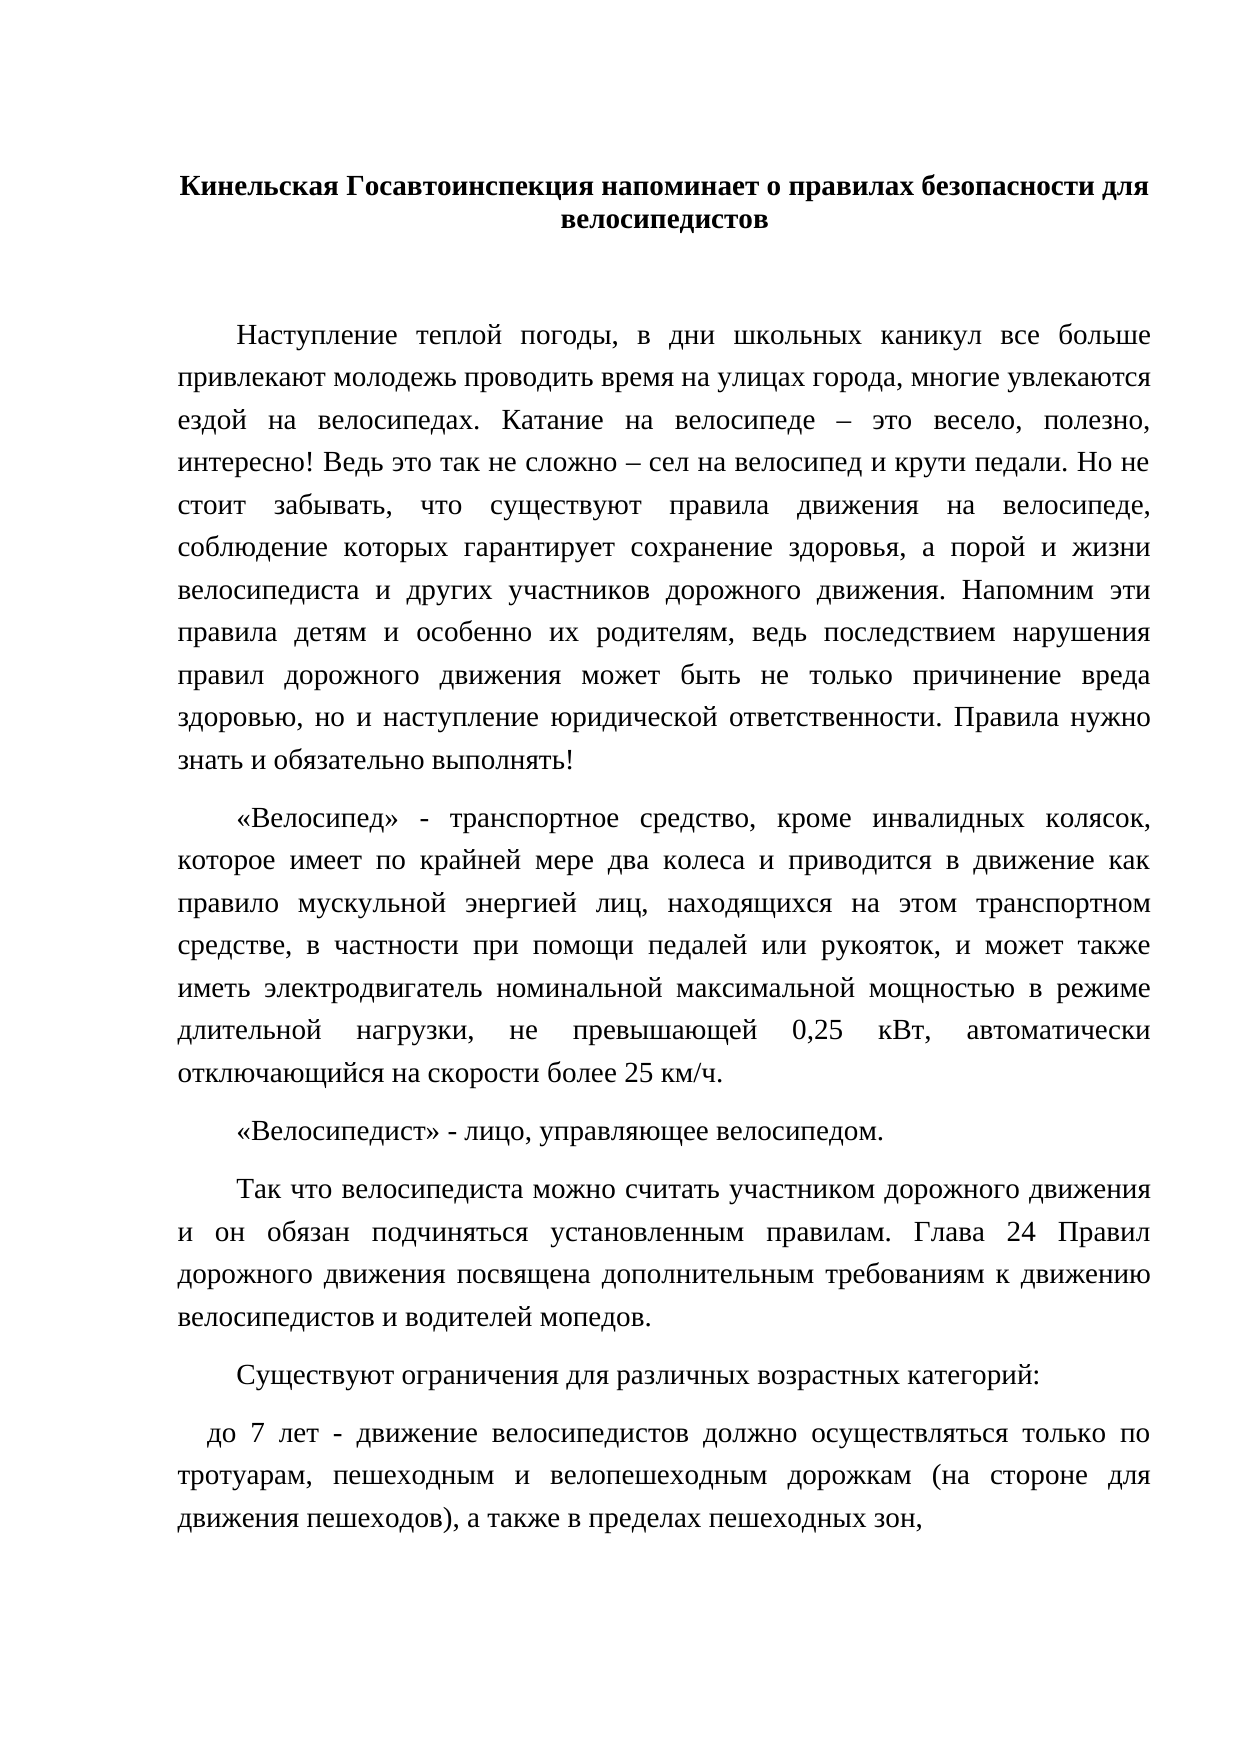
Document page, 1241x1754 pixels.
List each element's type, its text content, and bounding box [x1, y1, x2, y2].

text Наступление теплой погоды, в дни школьных каникул все больше привлекают молодежь проводить время на улицах города, многие увлекаются ездой на велосипедах. Катание на велосипеде – это весело, полезно, интересно! Ведь это так не сложно – сел на велосипед и крути педали. Но не стоит забывать, что существуют правила движения на велосипеде, соблюдение которых гарантирует сохранение здоровья, а порой и жизни велосипедиста и других участников дорожного движения. Напомним эти правила детям и особенно их родителям, ведь последствием нарушения правил дорожного движения может быть не только причинение вреда здоровью, но и наступление юридической ответственности. Правила нужно знать и обязательно выполнять! [177, 308, 1152, 775]
text до 7 лет - движение велосипедистов должно осуществляться только по тротуарам, пешеходным и велопешеходным дорожкам (на стороне для движения пешеходов), а также в пределах пешеходных зон, [177, 1406, 1152, 1533]
text «Велосипедист» - лицо, управляющее велосипедом. [177, 1104, 1152, 1147]
text Так что велосипедиста можно считать участником дорожного движения и он обязан подчиняться установленным правилам. Глава 24 Правил дорожного движения посвящена дополнительным требованиям к движению велосипедистов и водителей мопедов. [177, 1162, 1152, 1332]
text Существуют ограничения для различных возрастных категорий: [177, 1348, 1152, 1390]
subtitle Кинельская Госавтоинспекция напоминает о правилах безопасности для велосипедистов [177, 168, 1152, 235]
text «Велосипед» - транспортное средство, кроме инвалидных колясок, которое имеет по крайней мере два колеса и приводится в движение как правило мускульной энергией лиц, находящихся на этом транспортном средстве, в частности при помощи педалей или рукояток, и может также иметь электродвигатель номинальной максимальной мощностью в режиме длительной нагрузки, не превышающей 0,25 кВт, автоматически отключающийся на скорости более 25 км/ч. [177, 791, 1152, 1088]
